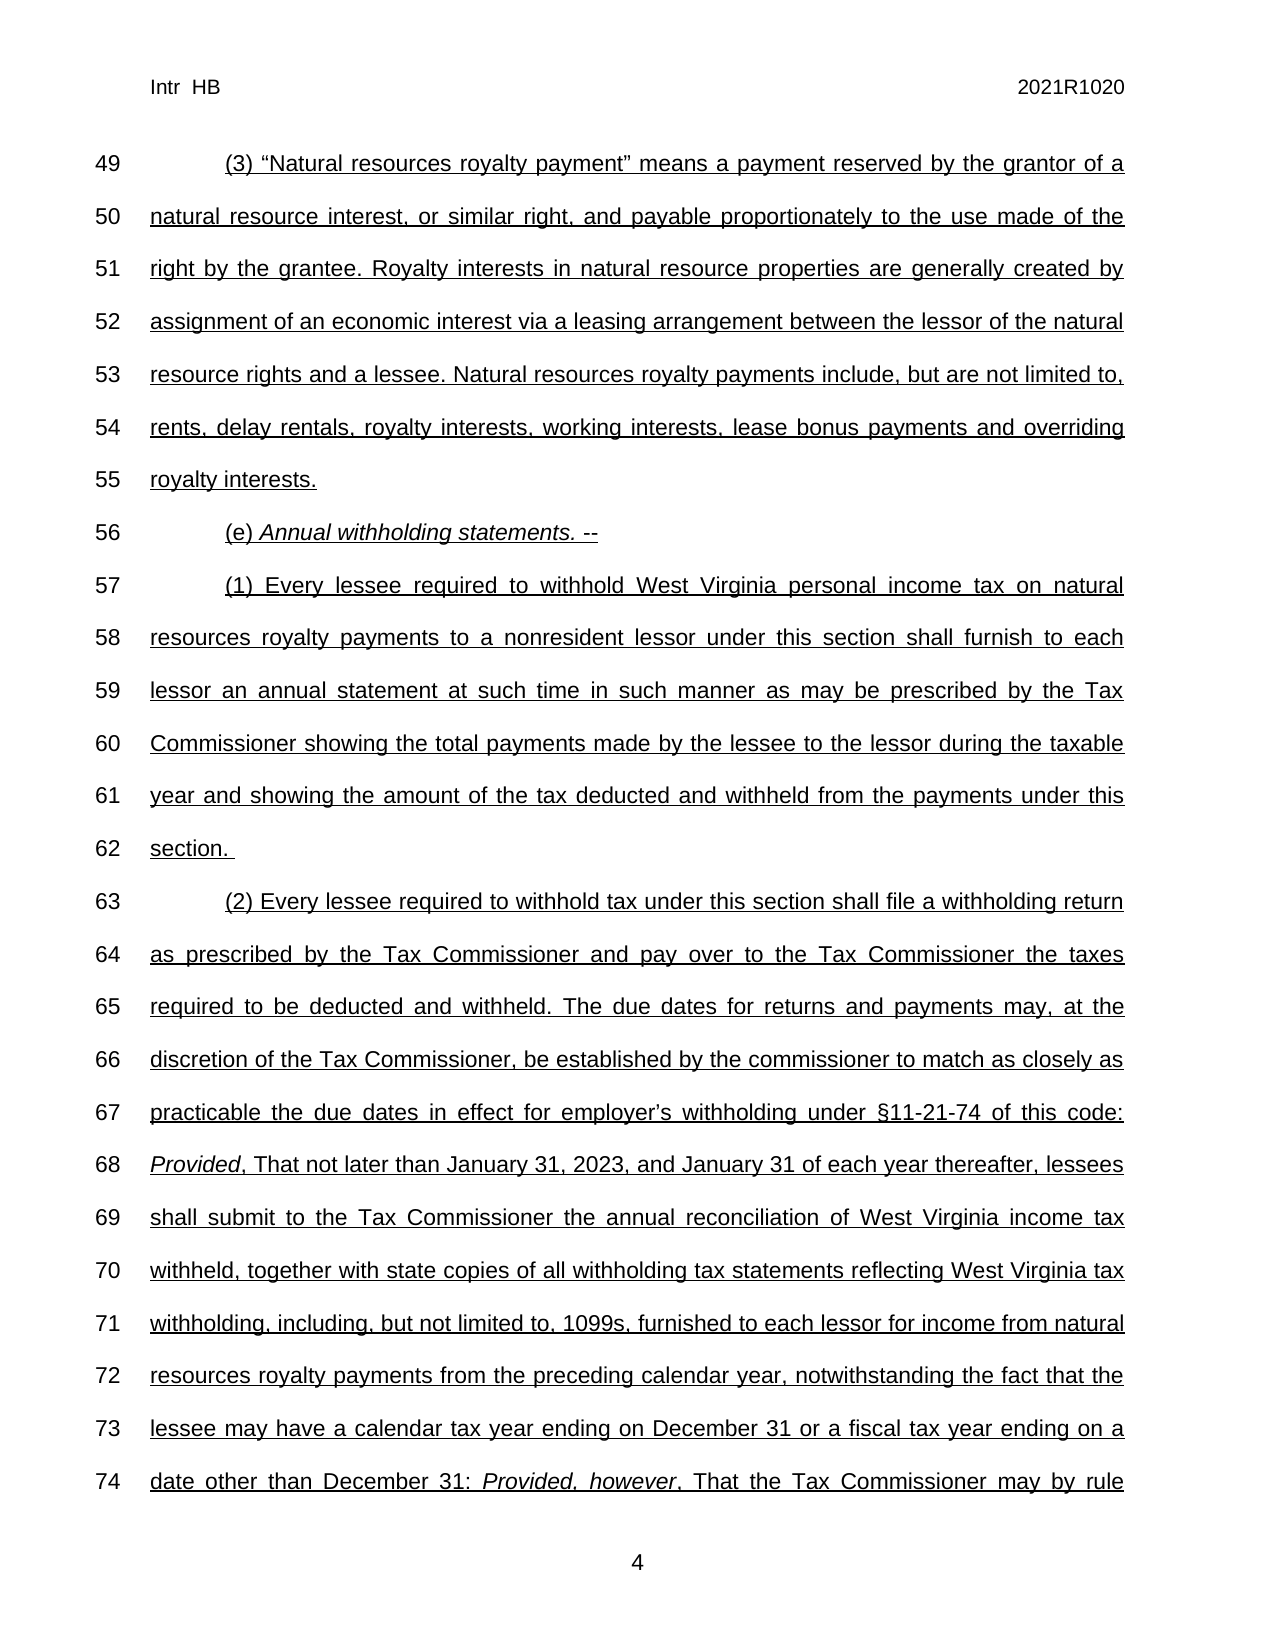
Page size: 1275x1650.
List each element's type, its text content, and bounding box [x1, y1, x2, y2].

text (1) Every lessee required to withhold West Virginia personal income tax on natural resources royalty payments to a nonresident lessor under this section shall furnish to each lessor an annual statement at such time in such manner as may be prescribed by the Tax Commissioner showing the total payments made by the lessee to the lessor during the taxable year and showing the amount of the tax deducted and withheld from the payments under this section. [150, 572, 1125, 753]
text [150, 1439, 1125, 1494]
text (1) Every lessee required to withhold West Virginia personal income tax on natural resources royalty payments to a nonresident lessor under this section shall furnish to each lessor an annual statement at such time in such manner as may be prescribed by the Tax Commissioner showing the total payments made by the lessee to the lessor during the taxable year and showing the amount of the tax deducted and withheld from the payments under this section. [150, 806, 1125, 862]
text (3) “Natural resources royalty payment” means a payment reserved by the grantor of a natural resource interest, or similar right, and payable proportionately to the use made of the right by the grantee. Royalty interests in natural resource properties are generally created by assignment of an economic interest via a leasing arrangement between the lessor of the natural resource rights and a lessee. Natural resources royalty payments include, but are not limited to, rents, delay rentals, royalty interests, working interests, lease bonus payments and overriding royalty interests. [150, 150, 1125, 225]
text (3) “Natural resources royalty payment” means a payment reserved by the grantor of a natural resource interest, or similar right, and payable proportionately to the use made of the right by the grantee. Royalty interests in natural resource properties are generally created by assignment of an economic interest via a leasing arrangement between the lessor of the natural resource rights and a lessee. Natural resources royalty payments include, but are not limited to, rents, delay rentals, royalty interests, working interests, lease bonus payments and overriding royalty interests. [150, 227, 1125, 436]
text (e) Annual withholding statements. -- [150, 519, 1125, 545]
text (3) “Natural resources royalty payment” means a payment reserved by the grantor of a natural resource interest, or similar right, and payable proportionately to the use made of the right by the grantee. Royalty interests in natural resource properties are generally created by assignment of an economic interest via a leasing arrangement between the lessor of the natural resource rights and a lessee. Natural resources royalty payments include, but are not limited to, rents, delay rentals, royalty interests, working interests, lease bonus payments and overriding royalty interests. [150, 438, 1125, 493]
text (1) Every lessee required to withhold West Virginia personal income tax on natural resources royalty payments to a nonresident lessor under this section shall furnish to each lessor an annual statement at such time in such manner as may be prescribed by the Tax Commissioner showing the total payments made by the lessee to the lessor during the taxable year and showing the amount of the tax deducted and withheld from the payments under this section. [150, 754, 1125, 805]
